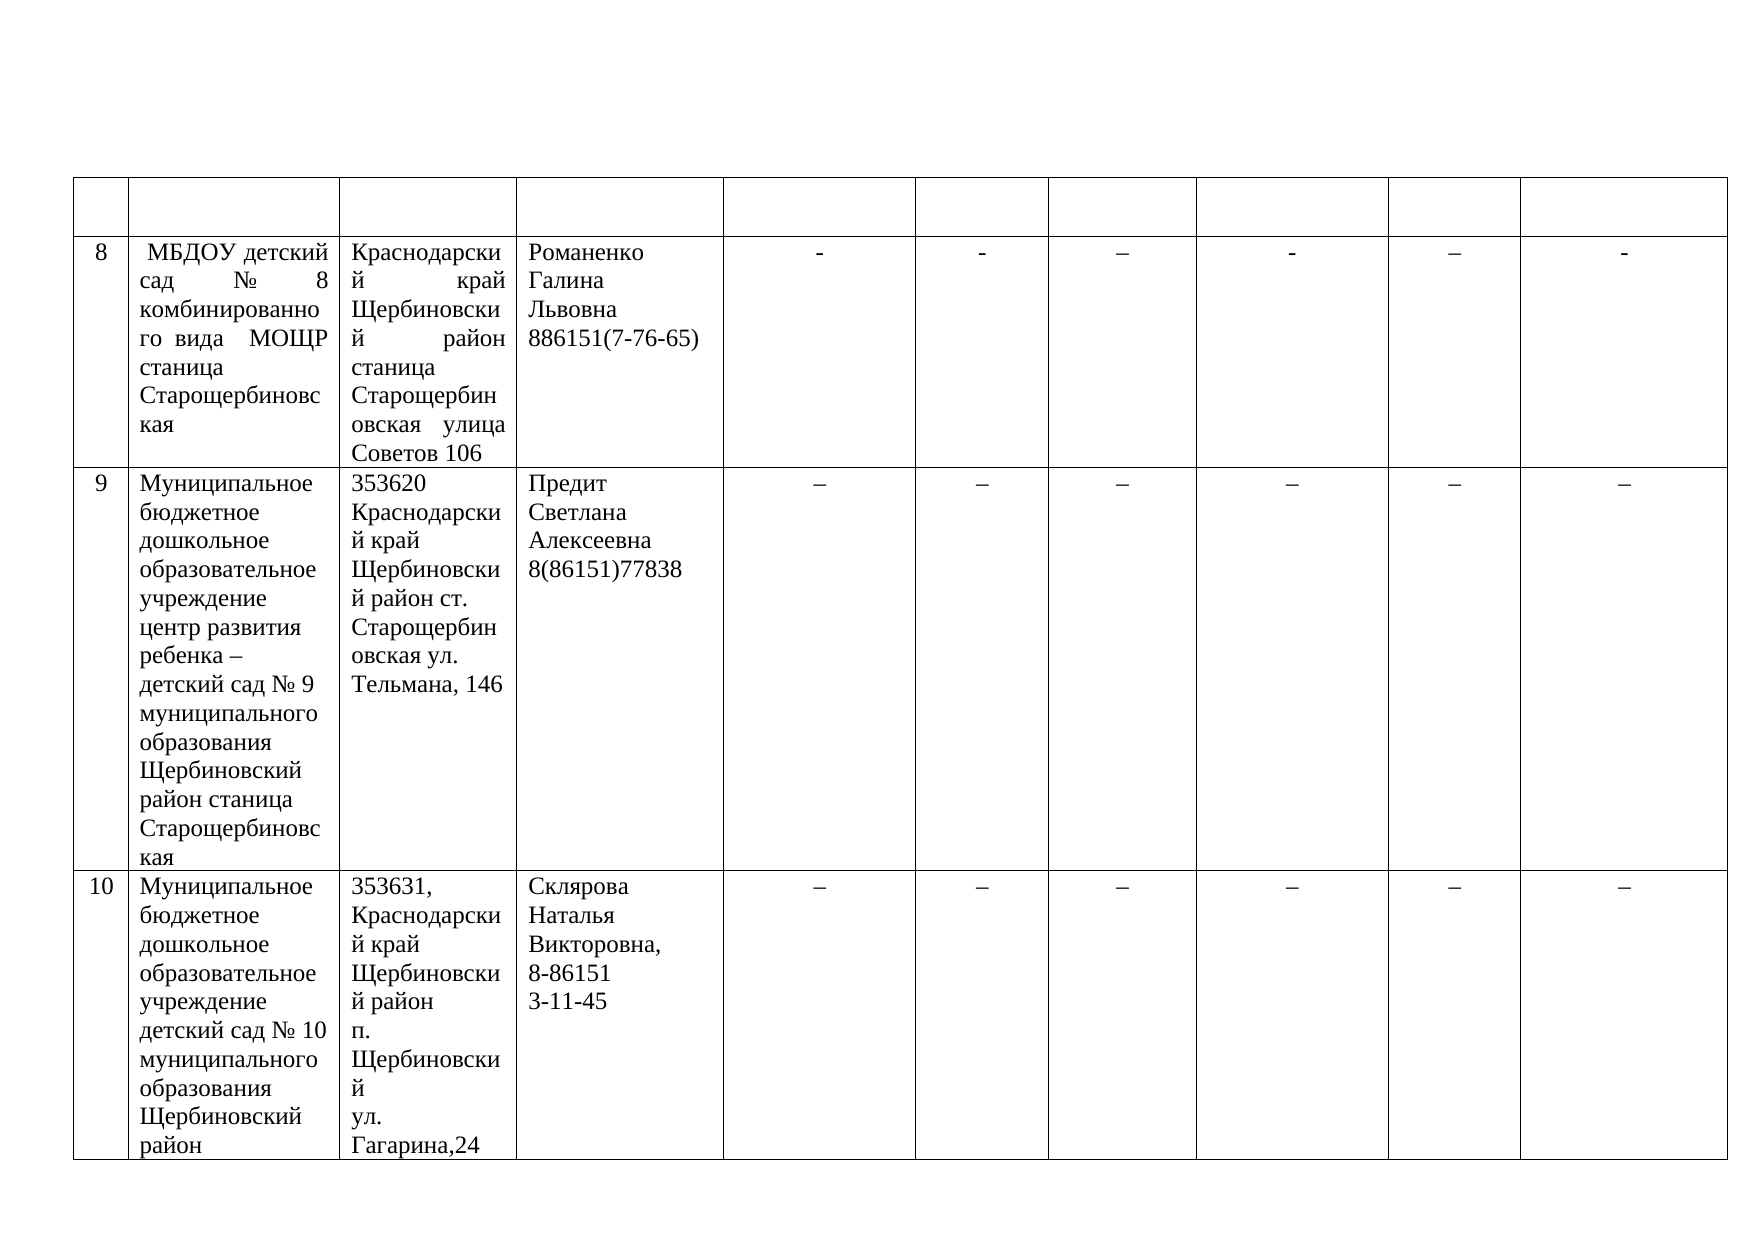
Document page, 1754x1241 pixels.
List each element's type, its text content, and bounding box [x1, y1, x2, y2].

table_cell – [1197, 178, 1388, 236]
table_cell – [1049, 468, 1196, 870]
table_cell - [724, 237, 915, 467]
table_cell – [1389, 178, 1520, 236]
table_cell – [1389, 237, 1520, 467]
table_cell 353620 Краснодарский край Щербиновский район ст. Старощербиновская ул. Тельмана, 146 [340, 468, 516, 870]
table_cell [129, 871, 339, 1159]
table_cell 8 [74, 237, 128, 467]
table_cell – [724, 871, 915, 1159]
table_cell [340, 871, 516, 1159]
table_cell – [1197, 468, 1388, 870]
table_cell – [1049, 871, 1196, 1159]
table_cell - [1197, 237, 1388, 467]
table_cell – [916, 468, 1048, 870]
table_cell - [1521, 237, 1727, 467]
table_cell 7. [74, 178, 128, 236]
table_cell – [1521, 871, 1727, 1159]
table_cell 10 [74, 871, 128, 1159]
table_cell – [1389, 468, 1520, 870]
table_cell – [1521, 468, 1727, 870]
table_cell – [724, 178, 915, 236]
table_cell – [1049, 237, 1196, 467]
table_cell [340, 178, 516, 236]
table_cell - [916, 237, 1048, 467]
table_cell Муниципальное бюджетное дошкольное образовательное учреждение центр развития ребенка – детский сад № 9 муниципального образования Щербиновский район станица Старощербиновская [129, 468, 339, 870]
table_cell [517, 871, 723, 1159]
table_cell Краснодарский край Щербиновский район станица Старощербиновская улица Советов 106 [340, 237, 516, 467]
table_cell 9 [74, 468, 128, 870]
table_cell – [724, 468, 915, 870]
table_cell – [916, 871, 1048, 1159]
table_cell – [1197, 871, 1388, 1159]
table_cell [129, 178, 339, 236]
table_cell – [1049, 178, 1196, 236]
table_cell – [916, 178, 1048, 236]
table_cell – [1521, 178, 1727, 236]
table_cell – [1389, 871, 1520, 1159]
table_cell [517, 178, 723, 236]
table_cell Предит Светлана Алексеевна 8(86151)77838 [517, 468, 723, 870]
table_cell МБДОУ детский сад № 8 комбинированного вида МОЩР станица Старощербиновская [129, 237, 339, 467]
table_cell Романенко Галина Львовна 886151(7-76-65) [517, 237, 723, 467]
